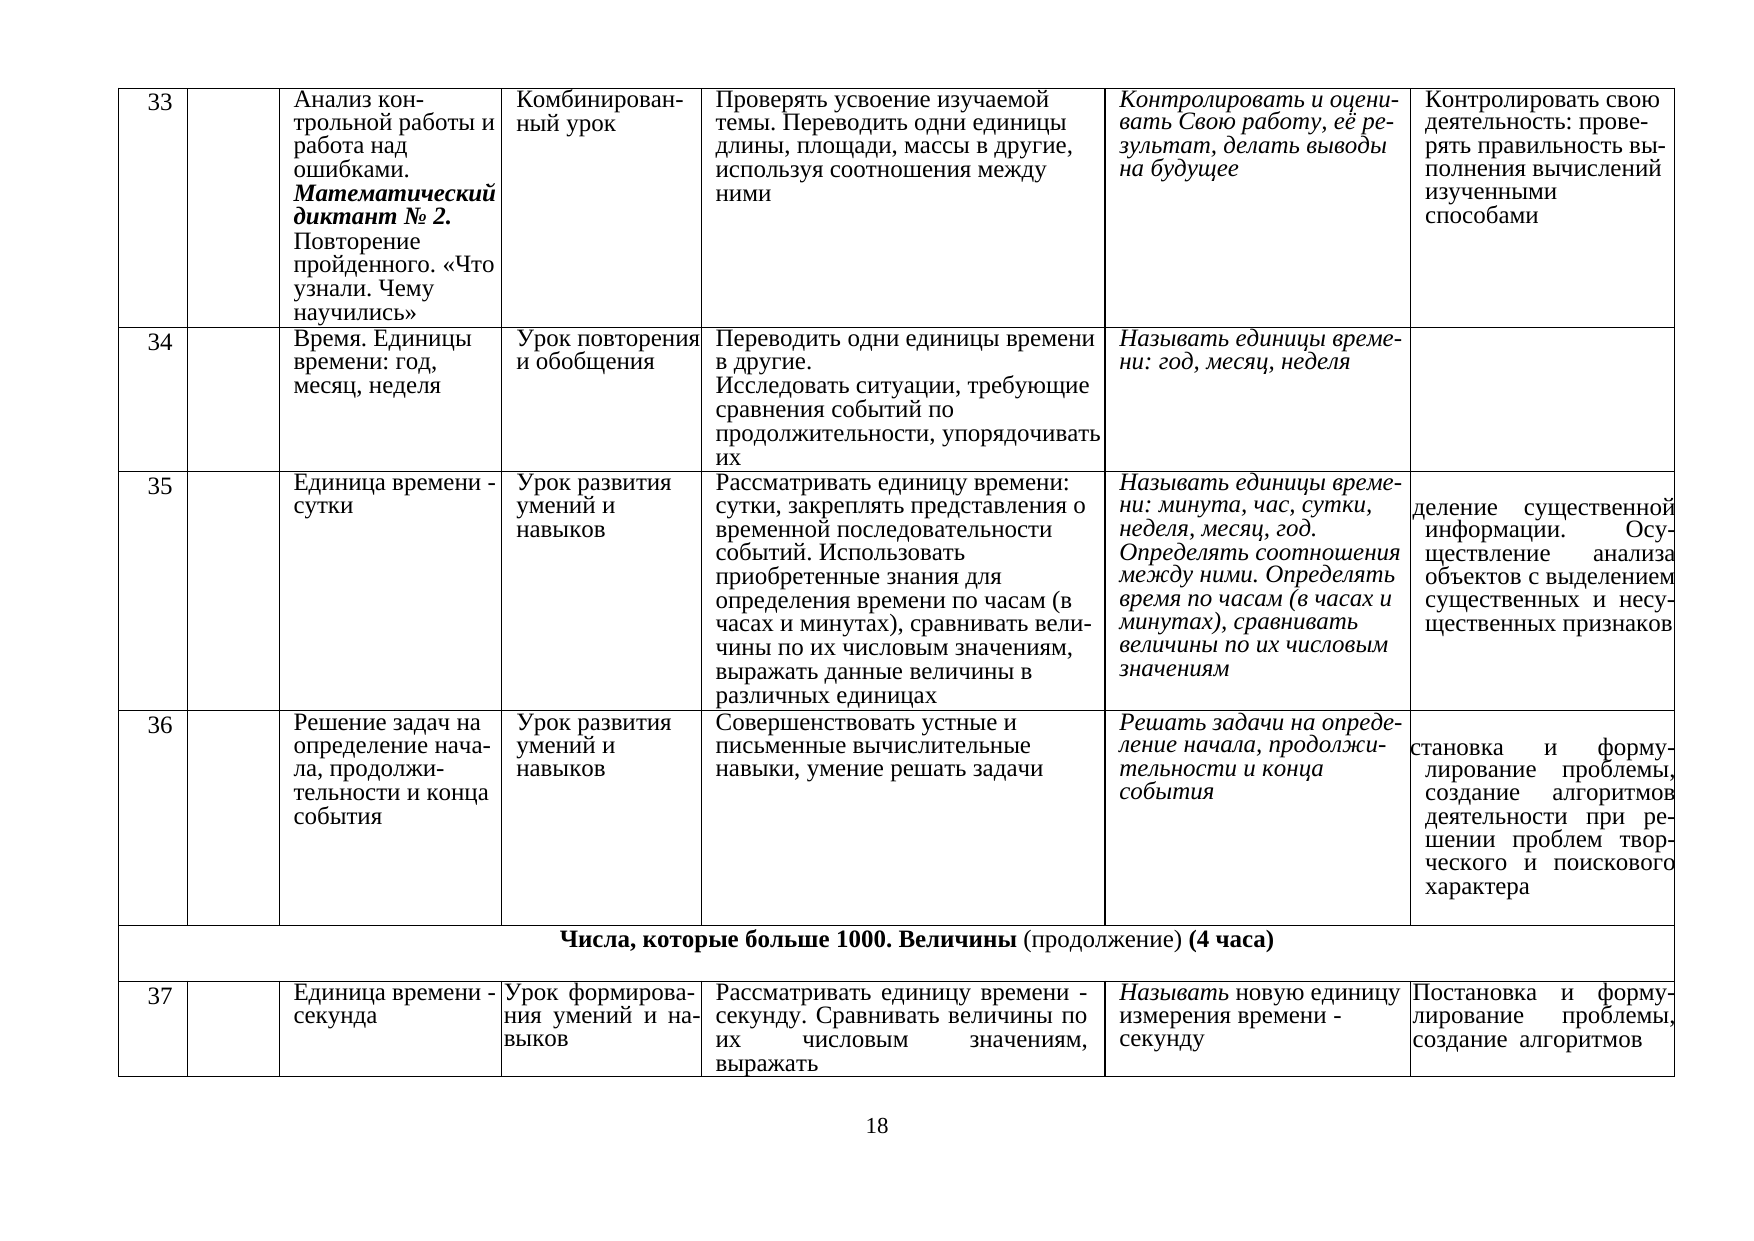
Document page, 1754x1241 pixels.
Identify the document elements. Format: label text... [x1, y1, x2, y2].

table_cell Постановка и форму- лирование проблемы, создание алгоритмов [1411, 982, 1674, 1076]
table_cell Рассматривать единицу времени - секунду. Сравнивать величины по их числовым значениям, выражать [702, 982, 1104, 1076]
table_header Проверять усвоение изучаемой темы. Переводить одни единицы длины, площади, массы в другие, используя соотношения между ними [702, 89, 1104, 327]
table_cell Называть единицы време- ни: минута, час, сутки, неделя, месяц, год. Определять соотношения между ними. Определять время по часам (в часах и минутах), сравнивать величины по их числовым значениям [1106, 472, 1410, 710]
table_header Контролировать свою деятельность: прове- рять правильность вы- полнения вычислений изученными способами [1411, 89, 1674, 327]
table_cell 34 [119, 328, 187, 471]
table_header [188, 89, 279, 327]
table_cell Единица времени - секунда [280, 982, 501, 1076]
table_cell Называть новую единицу измерения времени - секунду [1106, 982, 1410, 1076]
table_header Комбинирован- ный урок [502, 89, 701, 327]
table_cell Решение задач на определение нача- ла, продолжи- тельности и конца события [280, 711, 501, 925]
table_cell деление существенной информации. Осу- ществление анализа объектов с выделением существенных и несу- щественных признаков [1411, 472, 1674, 710]
table_cell Урок развития умений и навыков [502, 711, 701, 925]
table_cell [188, 711, 279, 925]
table_cell Переводить одни единицы времени в другие. Исследовать ситуации, требующие сравнения событий по продолжительности, упорядочивать их [702, 328, 1104, 471]
table_header Анализ кон- трольной работы и работа над ошибками. Математический диктант № 2. Повторение пройденного. «Что узнали. Чему научились» [280, 89, 501, 327]
table_cell 36 [119, 711, 187, 925]
table_cell Урок формирова- ния умений и на- выков [502, 982, 701, 1076]
table_cell 37 [119, 982, 187, 1076]
table_header 33 [119, 89, 187, 327]
table_cell Называть единицы време- ни: год, месяц, неделя [1106, 328, 1410, 471]
table_cell [1411, 328, 1674, 471]
table_cell Числа, которые больше 1000. Величины (продолжение) (4 часа) [119, 926, 1674, 981]
table_cell Рассматривать единицу времени: сутки, закреплять представления о временной последовательности событий. Использовать приобретенные знания для определения времени по часам (в часах и минутах), сравнивать вели- чины по их числовым значениям, выражать данные величины в различных единицах [702, 472, 1104, 710]
table_cell становка и форму- лирование проблемы, создание алгоритмов деятельности при ре- шении проблем твор- ческого и поискового характера [1411, 711, 1674, 925]
table_cell Единица времени - сутки [280, 472, 501, 710]
table_cell [188, 982, 279, 1076]
table_cell Урок развития умений и навыков [502, 472, 701, 710]
table_header Контролировать и оцени- вать Свою работу, её ре- зультат, делать выводы на будущее [1106, 89, 1410, 327]
table_cell [188, 472, 279, 710]
table_cell 35 [119, 472, 187, 710]
table_cell [188, 328, 279, 471]
table_cell Решать задачи на опреде- ление начала, продолжи- тельности и конца события [1106, 711, 1410, 925]
table_cell Совершенствовать устные и письменные вычислительные навыки, умение решать задачи [702, 711, 1104, 925]
table_cell Урок повторения и обобщения [502, 328, 701, 471]
table_cell Время. Единицы времени: год, месяц, неделя [280, 328, 501, 471]
